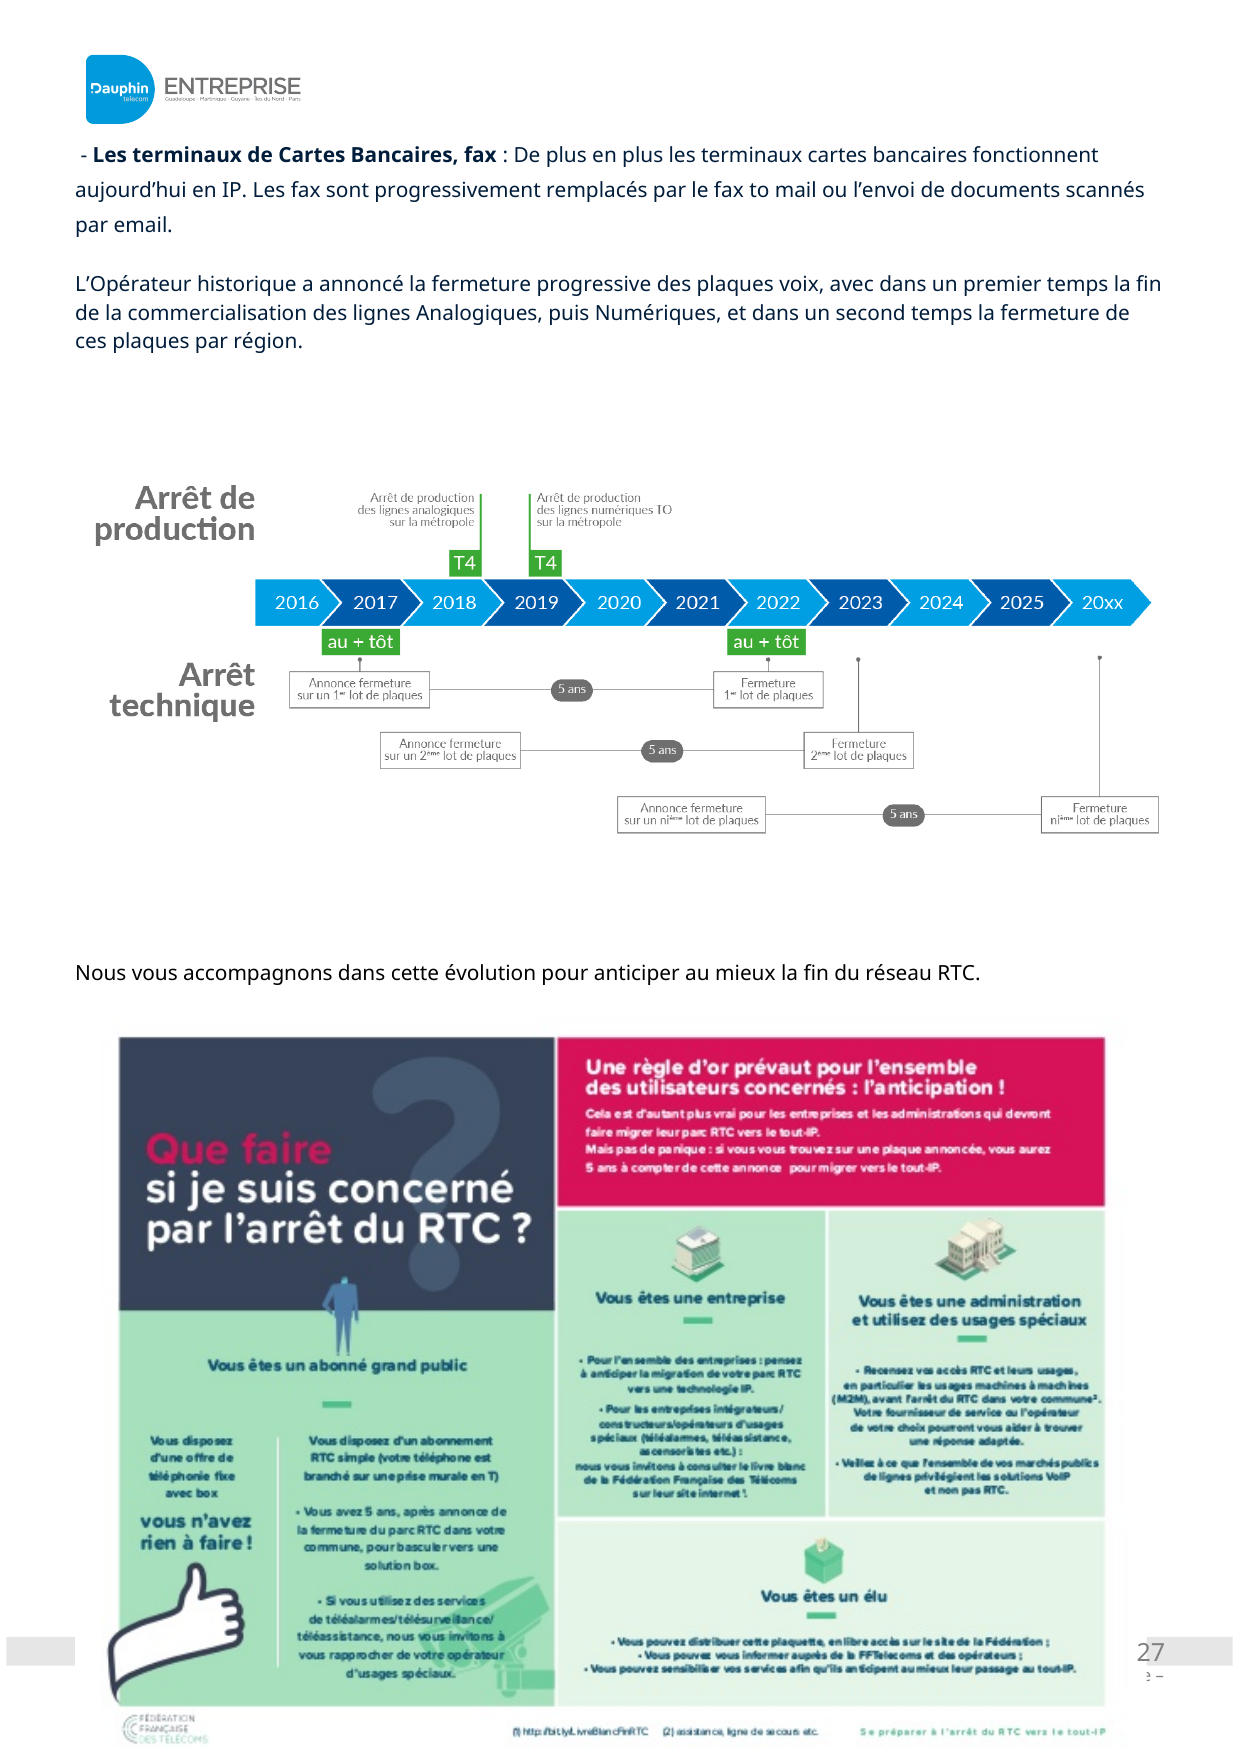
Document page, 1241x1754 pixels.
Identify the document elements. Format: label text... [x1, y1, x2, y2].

picture [75, 47, 313, 133]
text - Les terminaux de Cartes Bancaires, fax : De plus en plus les terminaux cartes bancaires fonctionnent aujourd’hui en IP. Les fax sont progressivement remplacés par le fax to mail ou l’envoi de documents scannés par email. [75, 133, 1165, 239]
text Nous vous accompagnons dans cette évolution pour anticiper au mieux la fin du réseau RTC. [75, 958, 1165, 986]
picture [75, 383, 1168, 930]
picture [75, 992, 1146, 1751]
text L’Opérateur historique a annoncé la fermeture progressive des plaques voix, avec dans un premier temps la fin de la commercialisation des lignes Analogiques, puis Numériques, et dans un second temps la fermeture de ces plaques par région. [75, 269, 1165, 355]
